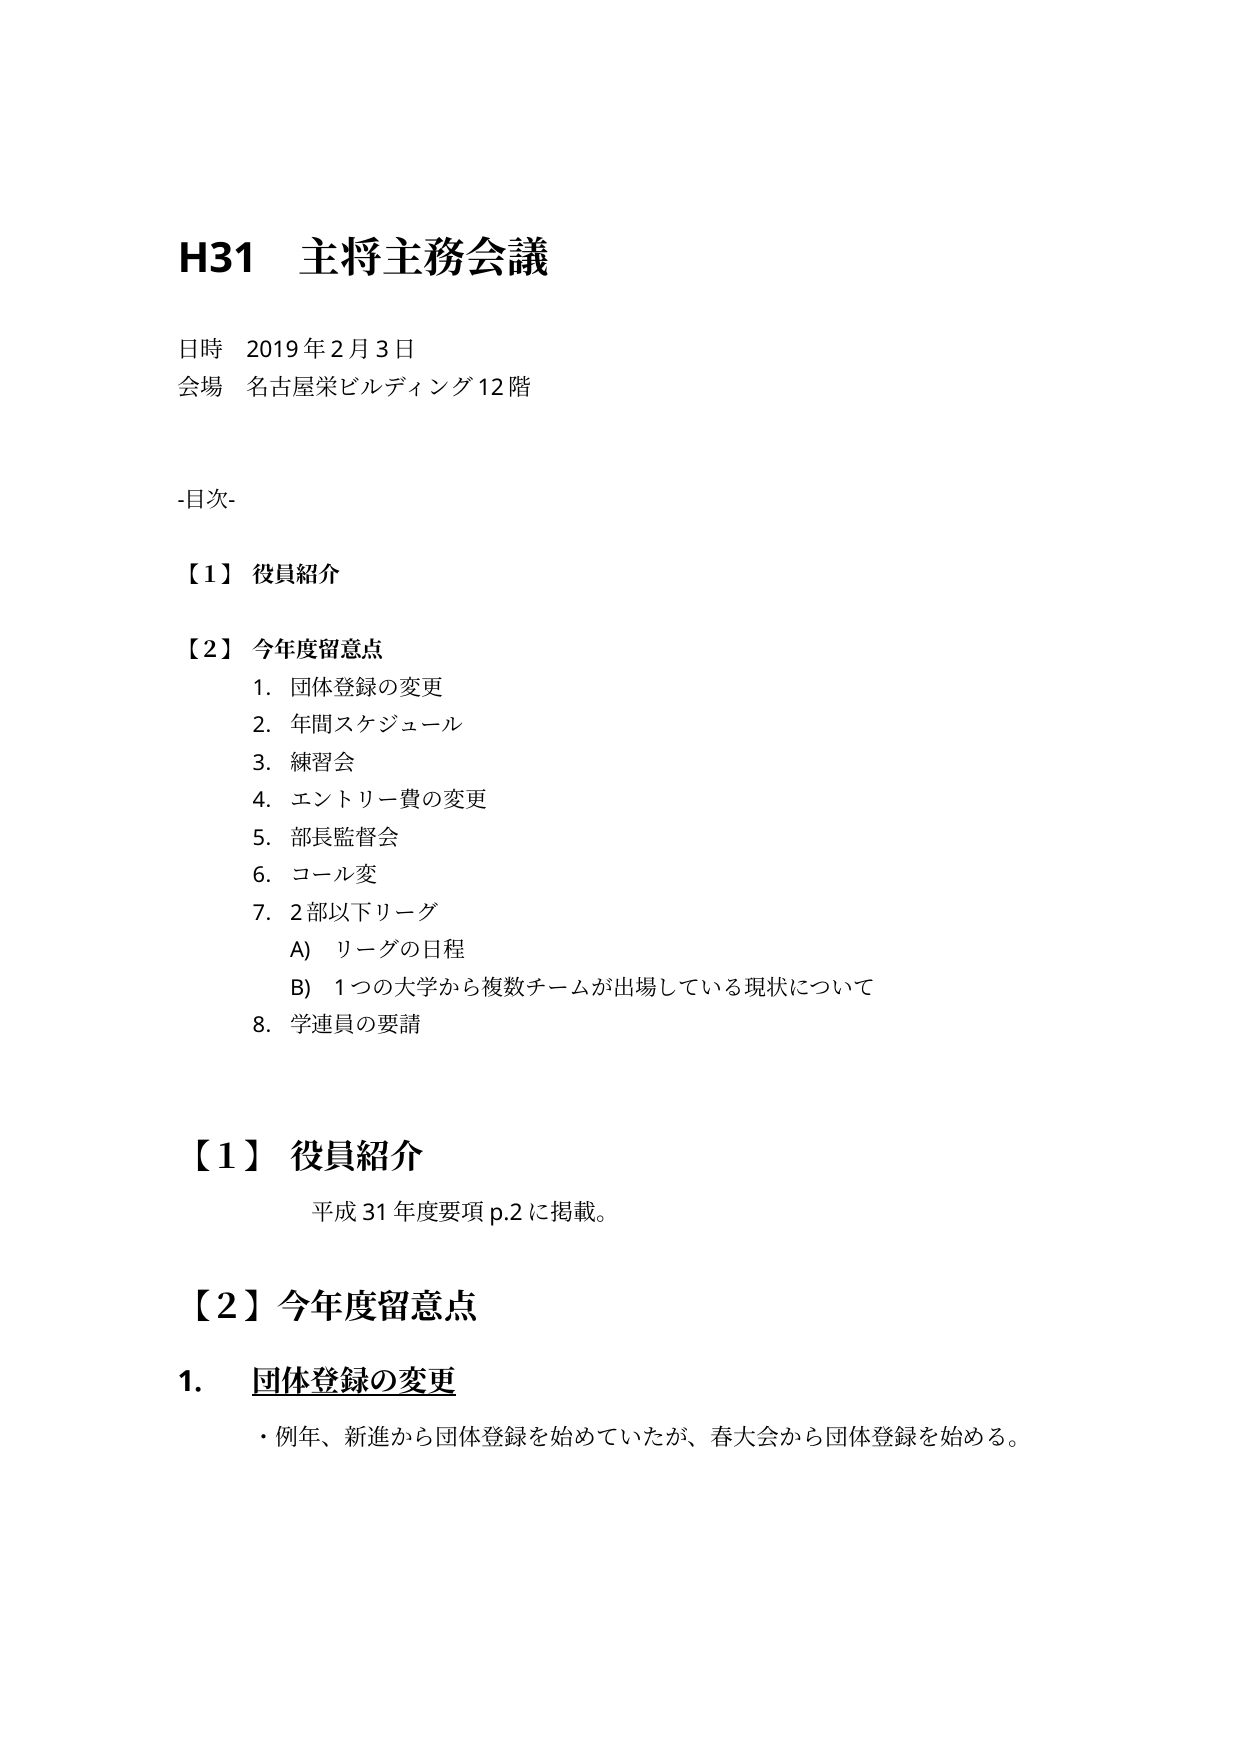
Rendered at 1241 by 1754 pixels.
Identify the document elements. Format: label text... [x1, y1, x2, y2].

text -目次- [177, 479, 1063, 517]
list コール変 [252, 854, 1063, 892]
list 学連員の要請 [252, 1004, 1063, 1042]
list 2部以下リーグ [252, 892, 1063, 929]
list リーグの日程 [290, 929, 1063, 967]
list 平成31年度要項p.2に掲載。 [290, 1192, 1063, 1229]
list ・例年、新進から団体登録を始めていたが、春大会から団体登録を始める。 [252, 1417, 1063, 1454]
list 部長監督会 [252, 817, 1063, 854]
text H31 主将主務会議 [177, 217, 1063, 292]
text 【２】今年度留意点 [177, 1267, 1063, 1342]
list 団体登録の変更 [252, 667, 1063, 704]
list 団体登録の変更 [177, 1342, 1063, 1417]
list 役員紹介 [177, 554, 1063, 592]
list 今年度留意点 [177, 629, 1063, 667]
list 練習会 [252, 742, 1063, 779]
list エントリー費の変更 [252, 779, 1063, 817]
list 1つの大学から複数チームが出場している現状について [290, 967, 1063, 1004]
text 日時 2019年2月3日 [177, 329, 1063, 367]
text 会場 名古屋栄ビルディング12階 [177, 367, 1063, 404]
list 年間スケジュール [252, 704, 1063, 742]
list 役員紹介 [177, 1117, 1063, 1192]
